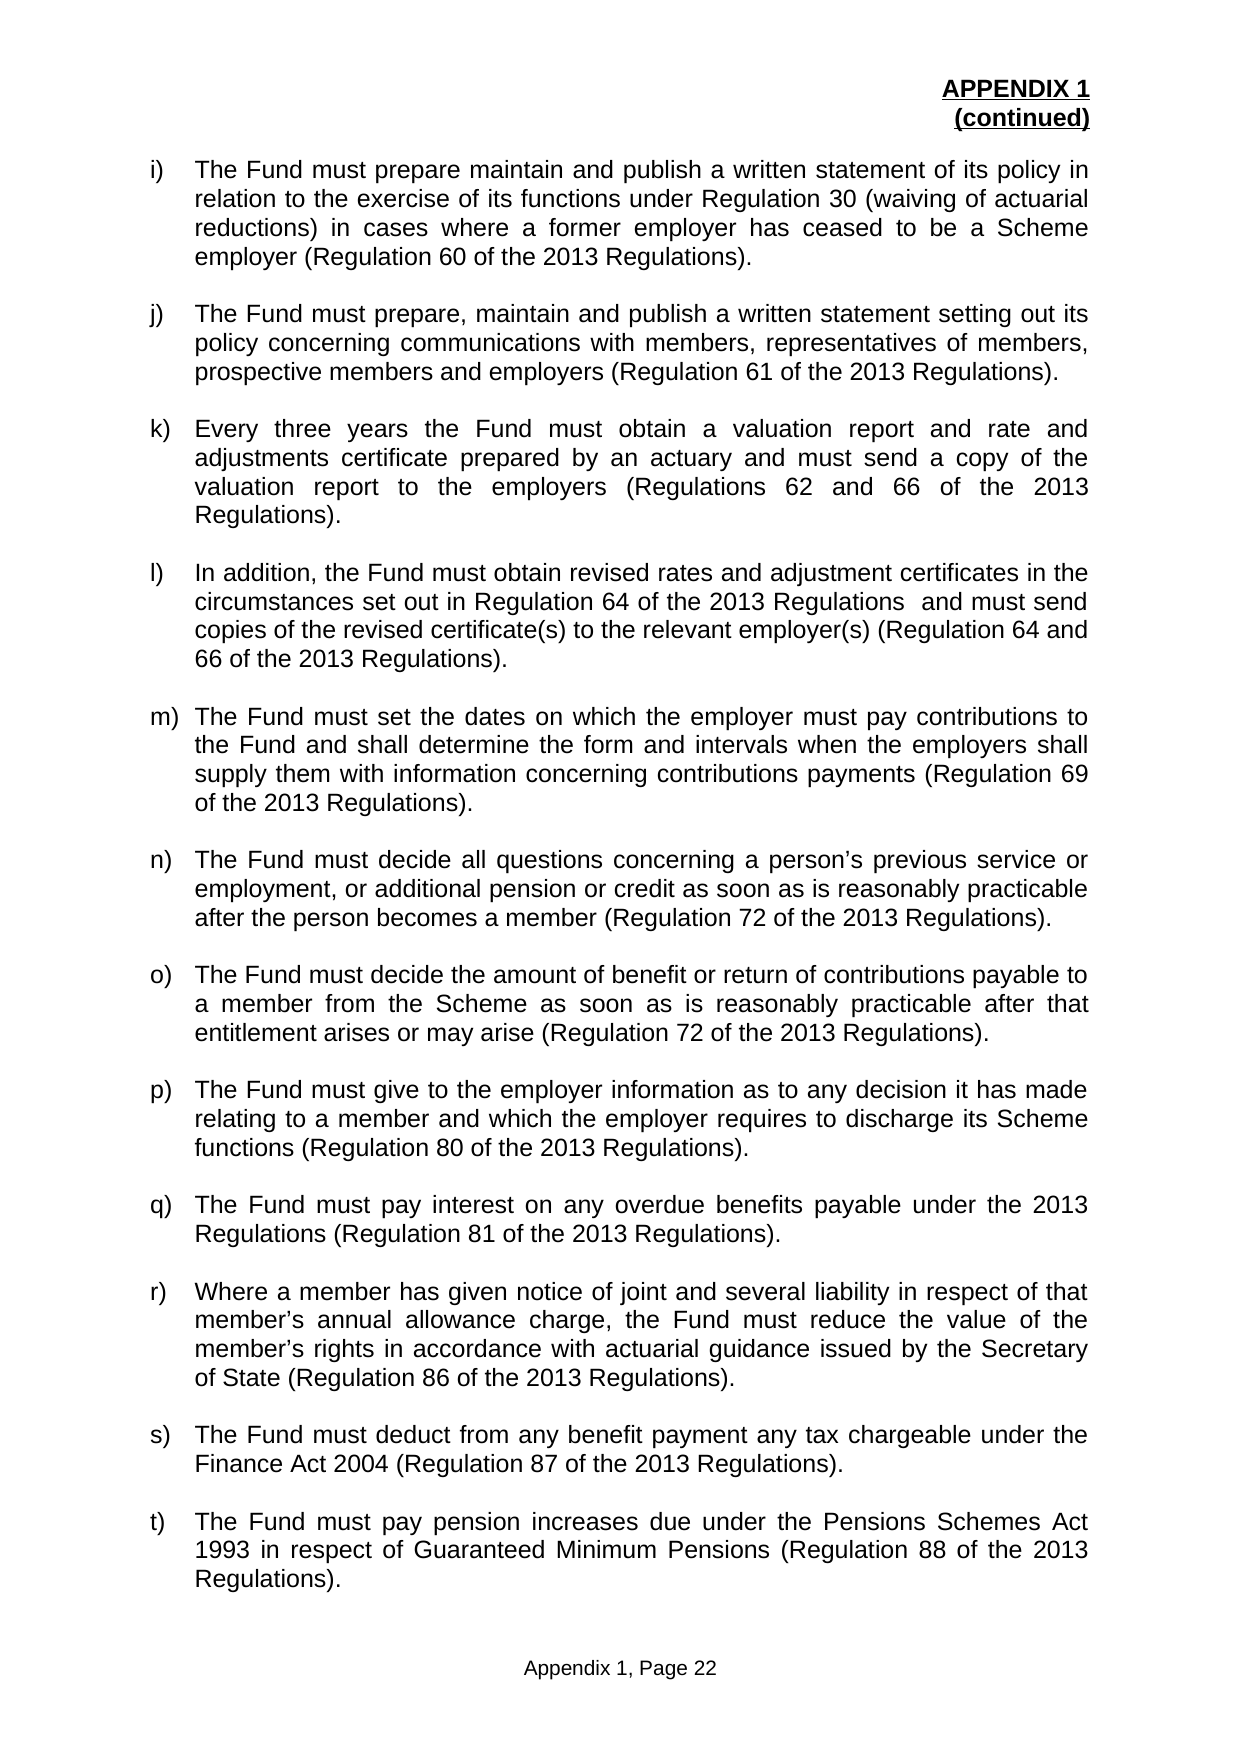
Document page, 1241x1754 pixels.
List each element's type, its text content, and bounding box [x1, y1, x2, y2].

list The Fund must deduct from any benefit payment any tax chargeable under the Finance Act 2004 (Regulation 87 of the 2013 Regulations). [150, 1420, 1090, 1478]
list The Fund must set the dates on which the employer must pay contributions to the Fund and shall determine the form and intervals when the employers shall supply them with information concerning contributions payments (Regulation 69 of the 2013 Regulations). [150, 702, 1090, 817]
list Where a member has given notice of joint and several liability in respect of that member’s annual allowance charge, the Fund must reduce the value of the member’s rights in accordance with actuarial guidance issued by the Secretary of State (Regulation 86 of the 2013 Regulations). [150, 1277, 1090, 1392]
list In addition, the Fund must obtain revised rates and adjustment certificates in the circumstances set out in Regulation 64 of the 2013 Regulations and must send copies of the revised certificate(s) to the relevant employer(s) (Regulation 64 and 66 of the 2013 Regulations). [150, 558, 1090, 673]
list The Fund must decide the amount of benefit or return of contributions payable to a member from the Scheme as soon as is reasonably practicable after that entitlement arises or may arise (Regulation 72 of the 2013 Regulations). [150, 960, 1090, 1047]
list The Fund must prepare, maintain and publish a written statement setting out its policy concerning communications with members, representatives of members, prospective members and employers (Regulation 61 of the 2013 Regulations). [150, 299, 1090, 385]
list Every three years the Fund must obtain a valuation report and rate and adjustments certificate prepared by an actuary and must send a copy of the valuation report to the employers (Regulations 62 and 66 of the 2013 Regulations). [150, 414, 1090, 529]
list The Fund must give to the employer information as to any decision it has made relating to a member and which the employer requires to discharge its Scheme functions (Regulation 80 of the 2013 Regulations). [150, 1075, 1090, 1162]
list The Fund must pay interest on any overdue benefits payable under the 2013 Regulations (Regulation 81 of the 2013 Regulations). [150, 1190, 1090, 1248]
list The Fund must decide all questions concerning a person’s previous service or employment, or additional pension or credit as soon as is reasonably practicable after the person becomes a member (Regulation 72 of the 2013 Regulations). [150, 845, 1090, 932]
list The Fund must pay pension increases due under the Pensions Schemes Act 1993 in respect of Guaranteed Minimum Pensions (Regulation 88 of the 2013 Regulations). [150, 1507, 1090, 1593]
list The Fund must prepare maintain and publish a written statement of its policy in relation to the exercise of its functions under Regulation 30 (waiving of actuarial reductions) in cases where a former employer has ceased to be a Scheme employer (Regulation 60 of the 2013 Regulations). [150, 155, 1090, 270]
